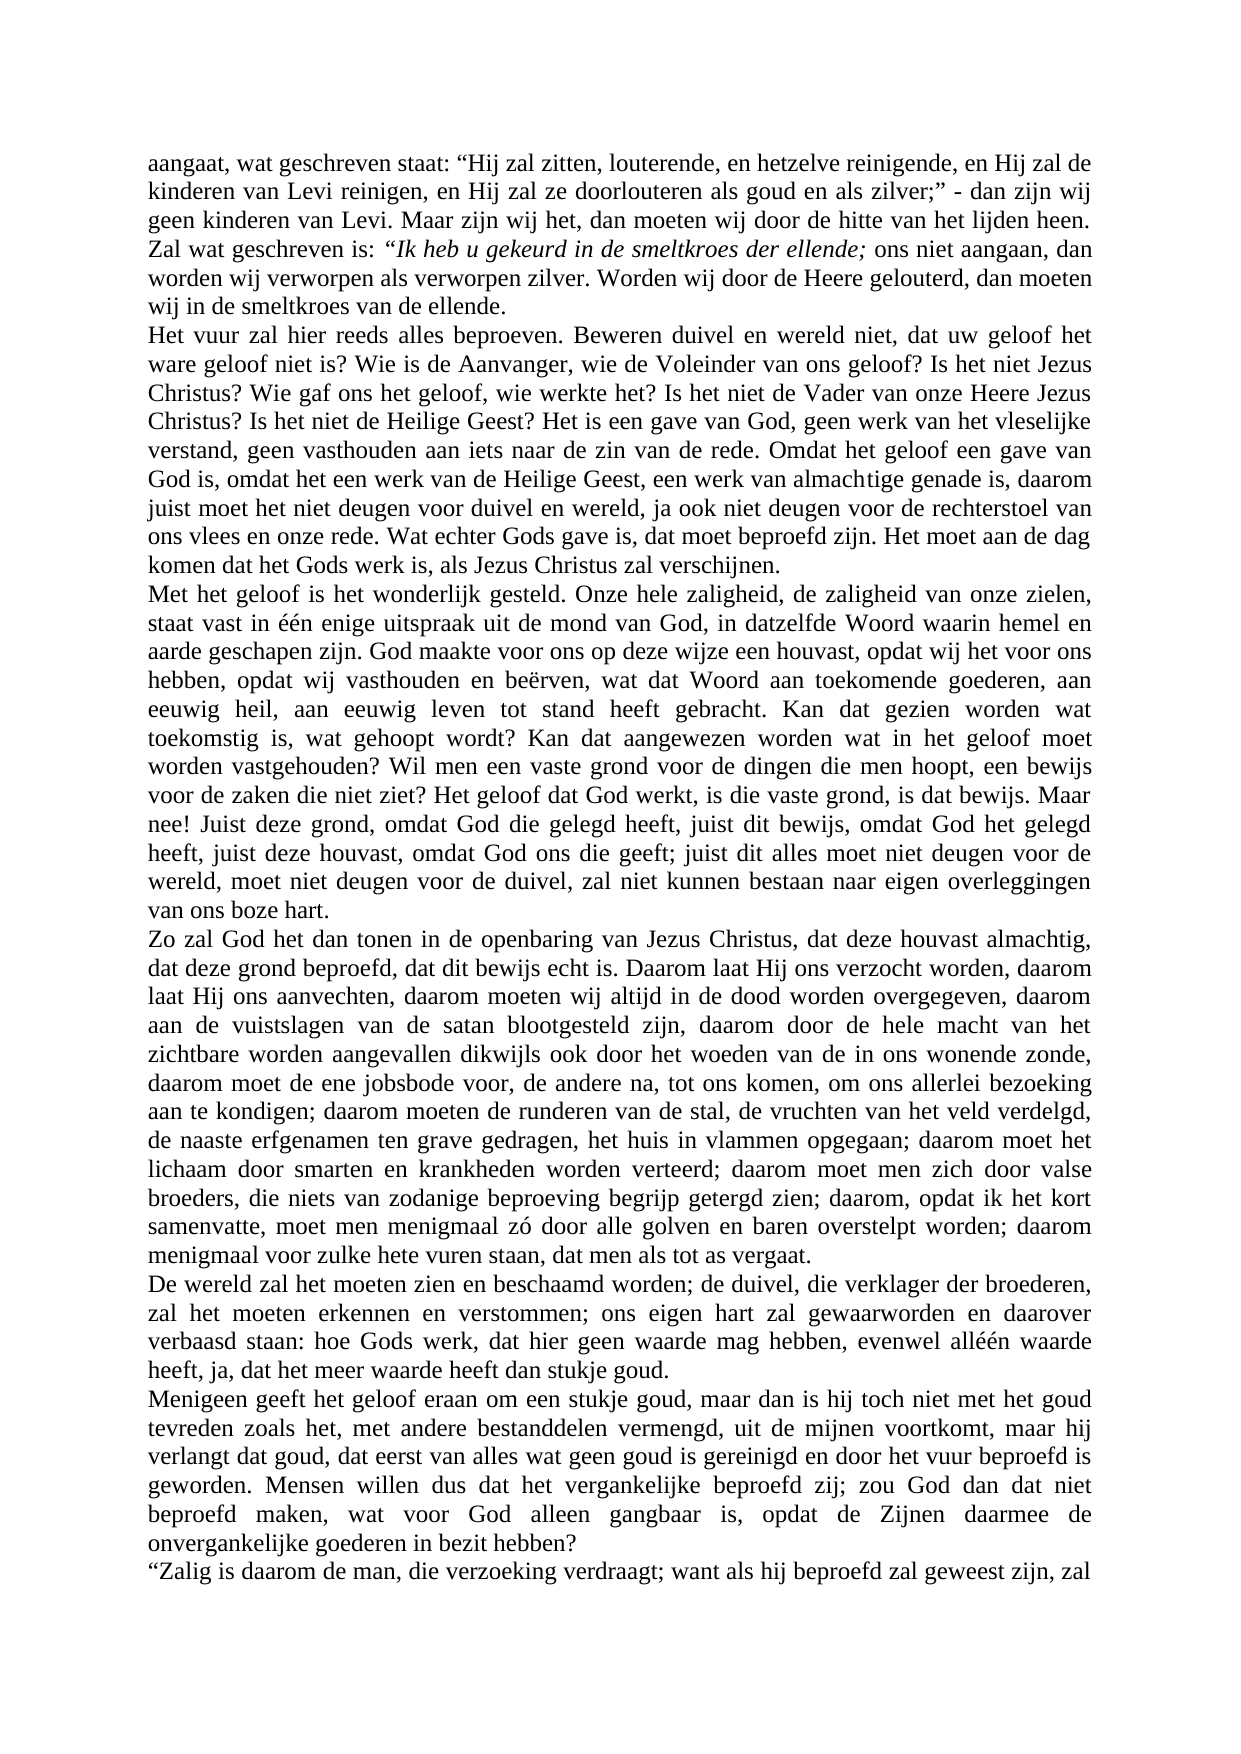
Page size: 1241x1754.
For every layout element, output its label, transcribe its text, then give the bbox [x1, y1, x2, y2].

text Menigeen geeft het geloof eraan om een stukje goud, maar dan is hij toch niet met het goud tevreden zoals het, met andere bestanddelen vermengd, uit de mijnen voortkomt, maar hij verlangt dat goud, dat eerst van alles wat geen goud is gereinigd en door het vuur beproefd is geworden. Mensen willen dus dat het vergankelijke beproefd zij; zou God dan dat niet beproefd maken, wat voor God alleen gangbaar is, opdat de Zijnen daarmee de onvergankelijke goederen in bezit hebben? [148, 1384, 1093, 1556]
text Zo zal God het dan tonen in de openbaring van Jezus Christus, dat deze houvast almachtig, dat deze grond beproefd, dat dit bewijs echt is. Daarom laat Hij ons verzocht worden, daarom laat Hij ons aanvechten, daarom moeten wij altijd in de dood worden overgegeven, daarom aan de vuistslagen van de satan blootgesteld zijn, daarom door de hele macht van het zichtbare worden aangevallen dikwijls ook door het woeden van de in ons wonende zonde, daarom moet de ene jobsbode voor, de andere na, tot ons komen, om ons allerlei bezoeking aan te kondigen; daarom moeten de runderen van de stal, de vruchten van het veld verdelgd, de naaste erfgenamen ten grave gedragen, het huis in vlammen opgegaan; daarom moet het lichaam door smarten en krankheden worden verteerd; daarom moet men zich door valse broeders, die niets van zodanige beproeving begrijp getergd zien; daarom, opdat ik het kort samenvatte, moet men menigmaal zó door alle golven en baren overstelpt worden; daarom menigmaal voor zulke hete vuren staan, dat men als tot as vergaat. [148, 924, 1093, 1269]
text Het vuur zal hier reeds alles beproeven. Beweren duivel en wereld niet, dat uw geloof het ware geloof niet is? Wie is de Aanvanger, wie de Voleinder van ons geloof? Is het niet Jezus Christus? Wie gaf ons het geloof, wie werkte het? Is het niet de Vader van onze Heere Jezus Christus? Is het niet de Heilige Geest? Het is een gave van God, geen werk van het vleselijke verstand, geen vasthouden aan iets naar de zin van de rede. Omdat het geloof een gave van God is, omdat het een werk van de Heilige Geest, een werk van almachtige genade is, daarom juist moet het niet deugen voor duivel en wereld, ja ook niet deugen voor de rechterstoel van ons vlees en onze rede. Wat echter Gods gave is, dat moet beproefd zijn. Het moet aan de dag komen dat het Gods werk is, als Jezus Christus zal verschijnen. [148, 320, 1093, 579]
text De wereld zal het moeten zien en beschaamd worden; de duivel, die verklager der broederen, zal het moeten erkennen en verstommen; ons eigen hart zal gewaarworden en daarover verbaasd staan: hoe Gods werk, dat hier geen waarde mag hebben, evenwel alléén waarde heeft, ja, dat het meer waarde heeft dan stukje goud. [148, 1269, 1093, 1384]
text Met het geloof is het wonderlijk gesteld. Onze hele zaligheid, de zaligheid van onze zielen, staat vast in één enige uitspraak uit de mond van God, in datzelfde Woord waarin hemel en aarde geschapen zijn. God maakte voor ons op deze wijze een houvast, opdat wij het voor ons hebben, opdat wij vasthouden en beërven, wat dat Woord aan toekomende goederen, aan eeuwig heil, aan eeuwig leven tot stand heeft gebracht. Kan dat gezien worden wat toekomstig is, wat gehoopt wordt? Kan dat aangewezen worden wat in het geloof moet worden vastgehouden? Wil men een vaste grond voor de dingen die men hoopt, een bewijs voor de zaken die niet ziet? Het geloof dat God werkt, is die vaste grond, is dat bewijs. Maar nee! Juist deze grond, omdat God die gelegd heeft, juist dit bewijs, omdat God het gelegd heeft, juist deze houvast, omdat God ons die geeft; juist dit alles moet niet deugen voor de wereld, moet niet deugen voor de duivel, zal niet kunnen bestaan naar eigen overleggingen van ons boze hart. [148, 579, 1093, 924]
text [148, 148, 1093, 320]
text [148, 1556, 1093, 1585]
